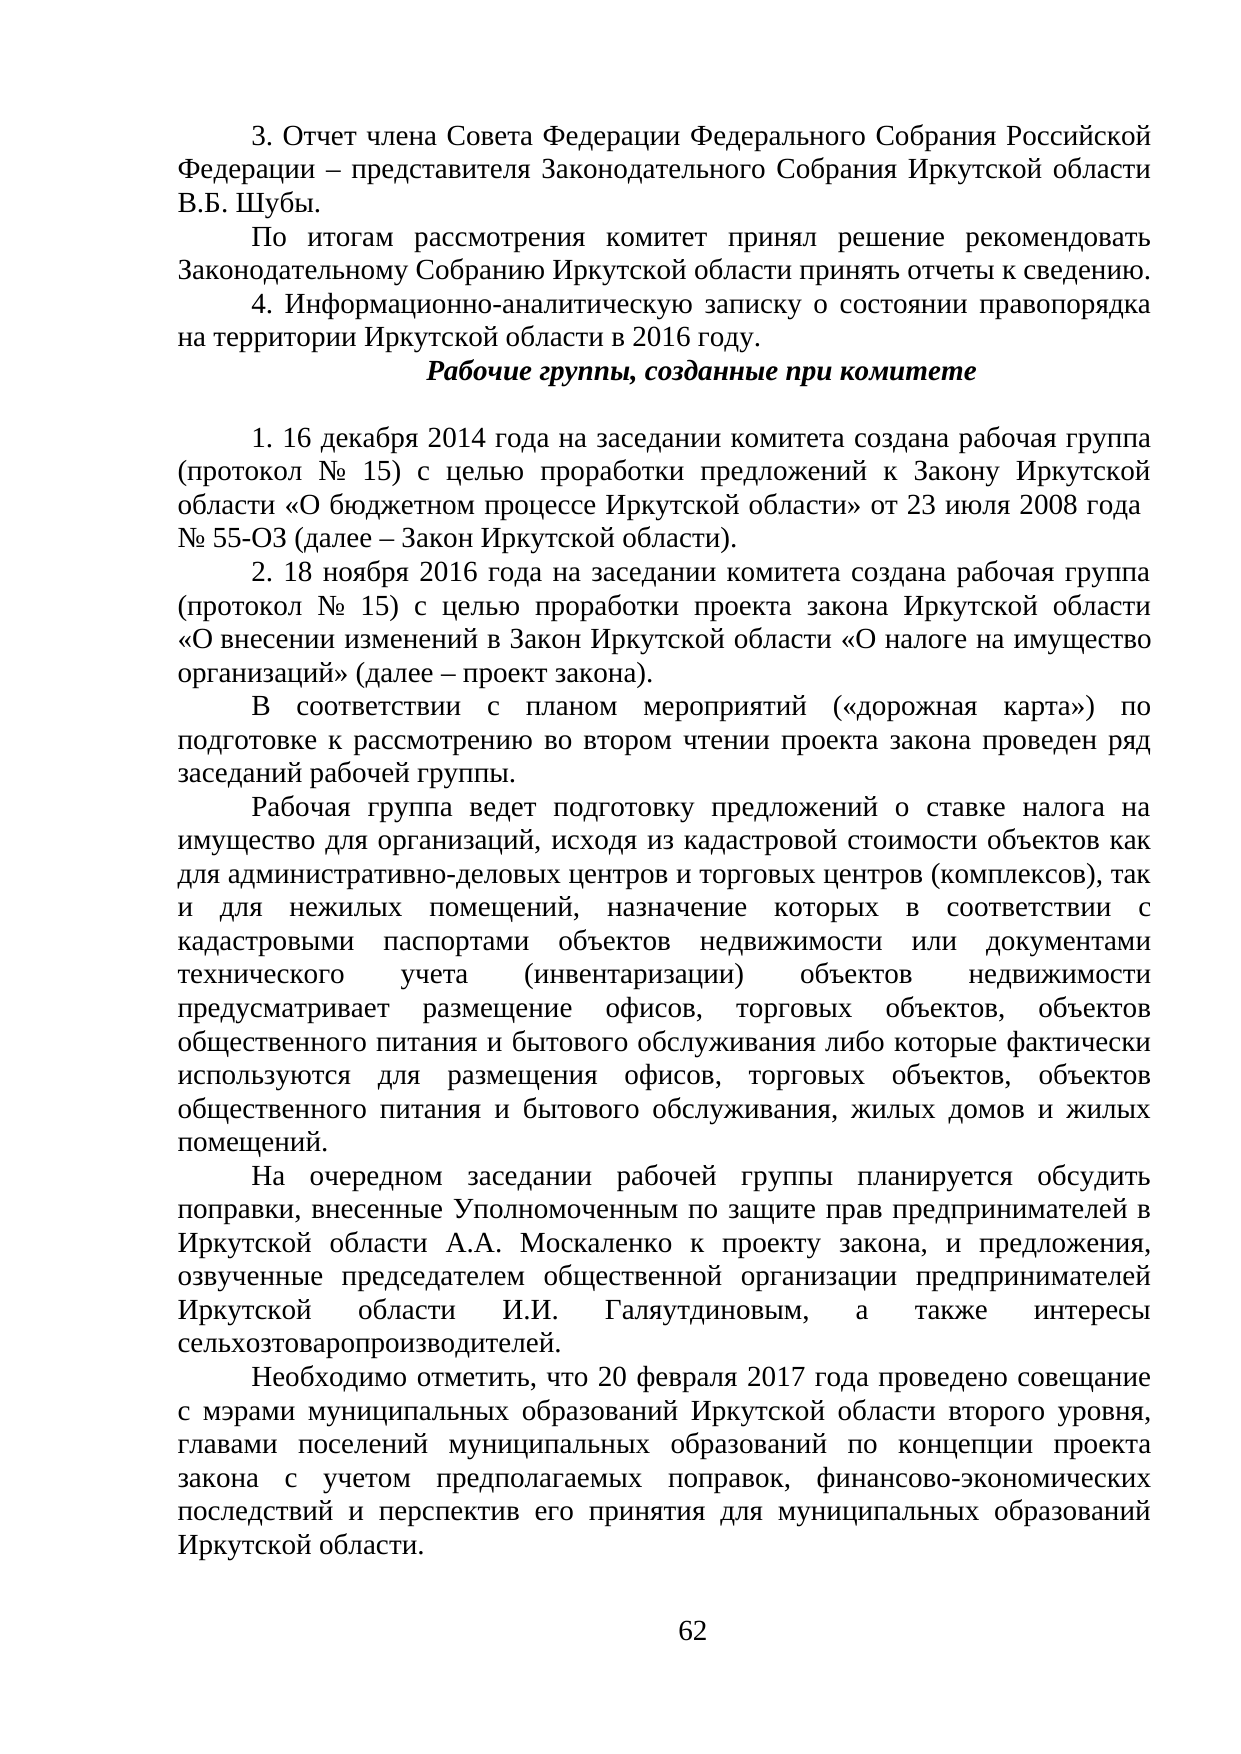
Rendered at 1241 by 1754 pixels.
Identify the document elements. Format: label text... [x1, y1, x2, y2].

text Рабочая группа ведет подготовку предложений о ставке налога на имущество для организаций, исходя из кадастровой стоимости объектов как для административно-деловых центров и торговых центров (комплексов), так и для нежилых помещений, назначение которых в соответствии с кадастровыми паспортами объектов недвижимости или документами технического учета (инвентаризации) объектов недвижимости предусматривает размещение офисов, торговых объектов, объектов общественного питания и бытового обслуживания либо которые фактически используются для размещения офисов, торговых объектов, объектов общественного питания и бытового обслуживания, жилых домов и жилых помещений. [177, 789, 1152, 1158]
text Необходимо отметить, что 20 февраля 2017 года проведено совещание с мэрами муниципальных образований Иркутской области второго уровня, главами поселений муниципальных образований по концепции проекта закона с учетом предполагаемых поправок, финансово-экономических последствий и перспектив его принятия для муниципальных образований Иркутской области. [177, 1359, 1152, 1560]
text По итогам рассмотрения комитет принял решение рекомендовать Законодательному Собранию Иркутской области принять отчеты к сведению. [177, 219, 1152, 286]
text 1. 16 декабря 2014 года на заседании комитета создана рабочая группа (протокол № 15) с целью проработки предложений к Закону Иркутской области «О бюджетном процессе Иркутской области» от 23 июля 2008 года № 55-ОЗ (далее – Закон Иркутской области). [177, 420, 1152, 554]
text В соответствии с планом мероприятий («дорожная карта») по подготовке к рассмотрению во втором чтении проекта закона проведен ряд заседаний рабочей группы. [177, 688, 1152, 789]
text 2. 18 ноября 2016 года на заседании комитета создана рабочая группа (протокол № 15) с целью проработки проекта закона Иркутской области «О внесении изменений в Закон Иркутской области «О налоге на имущество организаций» (далее – проект закона). [177, 554, 1152, 688]
text 3. Отчет члена Совета Федерации Федерального Собрания Российской Федерации – представителя Законодательного Собрания Иркутской области В.Б. Шубы. [177, 118, 1152, 219]
text На очередном заседании рабочей группы планируется обсудить поправки, внесенные Уполномоченным по защите прав предпринимателей в Иркутской области А.А. Москаленко к проекту закона, и предложения, озвученные председателем общественной организации предпринимателей Иркутской области И.И. Галяутдиновым, а также интересы сельхозтоваропроизводителей. [177, 1158, 1152, 1359]
text 4. Информационно-аналитическую записку о состоянии правопорядка на территории Иркутской области в 2016 году. [177, 286, 1152, 353]
text Рабочие группы, созданные при комитете [177, 353, 1152, 386]
